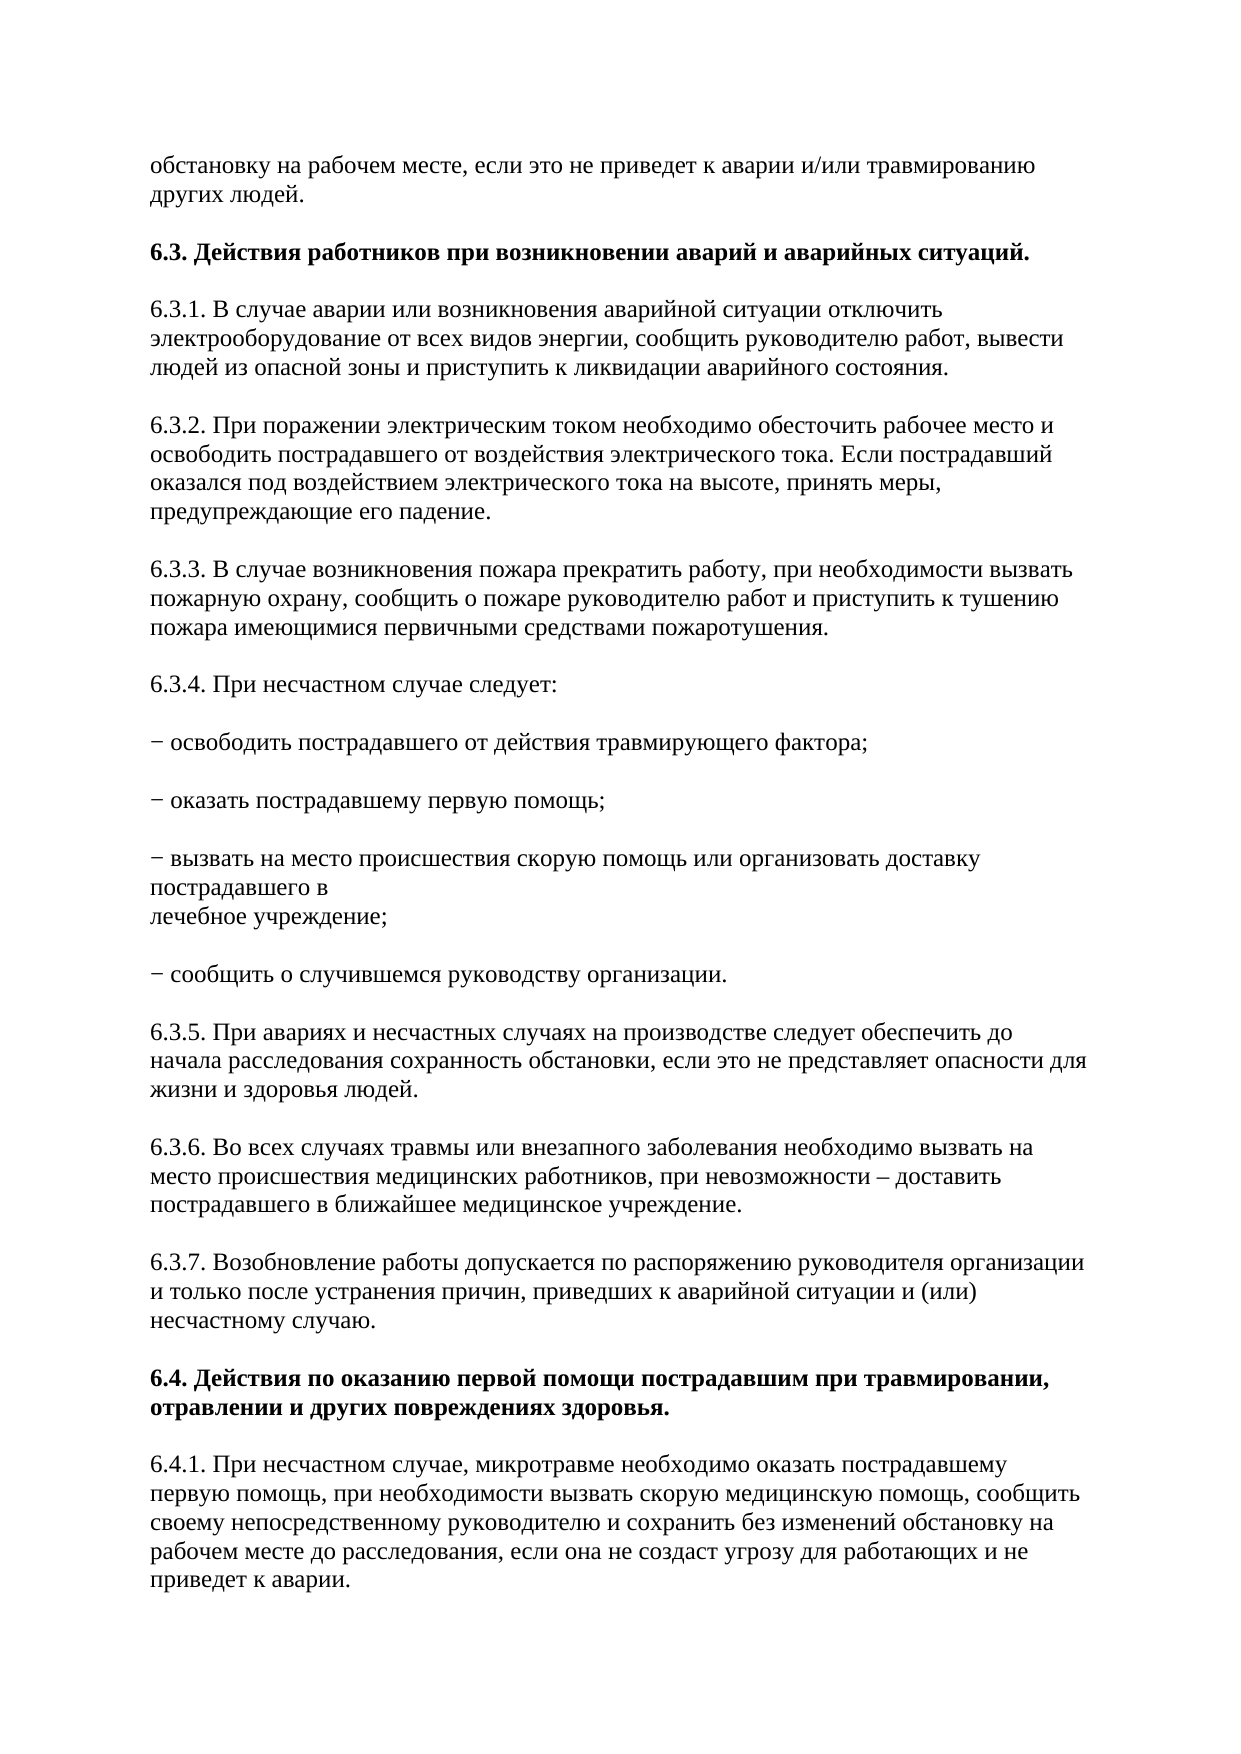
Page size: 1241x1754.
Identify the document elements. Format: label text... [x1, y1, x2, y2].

text 6.3.7. Возобновление работы допускается по распоряжению руководителя организации и только после устранения причин, приведших к аварийной ситуации и (или) несчастному случаю. [150, 1247, 1090, 1334]
text − освободить пострадавшего от действия травмирующего фактора; [150, 727, 1090, 756]
text 6.3.6. Во всех случаях травмы или внезапного заболевания необходимо вызвать на место происшествия медицинских работников, при невозможности – доставить пострадавшего в ближайшее медицинское учреждение. [150, 1132, 1090, 1218]
text − вызвать на место происшествия скорую помощь или организовать доставку пострадавшего в лечебное учреждение; [150, 843, 1090, 929]
text 6.3.4. При несчастном случае следует: [150, 669, 1090, 698]
text − оказать пострадавшему первую помощь; [150, 785, 1090, 814]
text 6.4. Действия по оказанию первой помощи пострадавшим при травмировании, отравлении и других повреждениях здоровья. [150, 1363, 1090, 1420]
text 6.3. Действия работников при возникновении аварий и аварийных ситуаций. [150, 237, 1090, 265]
text 6.4.1. При несчастном случае, микротравме необходимо оказать пострадавшему первую помощь, при необходимости вызвать скорую медицинскую помощь, сообщить своему непосредственному руководителю и сохранить без изменений обстановку на рабочем месте до расследования, если она не создаст угрозу для работающих и не приведет к аварии. [150, 1449, 1090, 1593]
text − сообщить о случившемся руководству организации. [150, 959, 1090, 987]
text 6.3.5. При авариях и несчастных случаях на производстве следует обеспечить до начала расследования сохранность обстановки, если это не представляет опасности для жизни и здоровья людей. [150, 1017, 1090, 1103]
text 6.3.3. В случае возникновения пожара прекратить работу, при необходимости вызвать пожарную охрану, сообщить о пожаре руководителю работ и приступить к тушению пожара имеющимися первичными средствами пожаротушения. [150, 554, 1090, 640]
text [150, 150, 1090, 207]
text 6.3.1. В случае аварии или возникновения аварийной ситуации отключить электрооборудование от всех видов энергии, сообщить руководителю работ, вывести людей из опасной зоны и приступить к ликвидации аварийного состояния. [150, 294, 1090, 381]
text 6.3.2. При поражении электрическим током необходимо обесточить рабочее место и освободить пострадавшего от воздействия электрического тока. Если пострадавший оказался под воздействием электрического тока на высоте, принять меры, предупреждающие его падение. [150, 410, 1090, 525]
